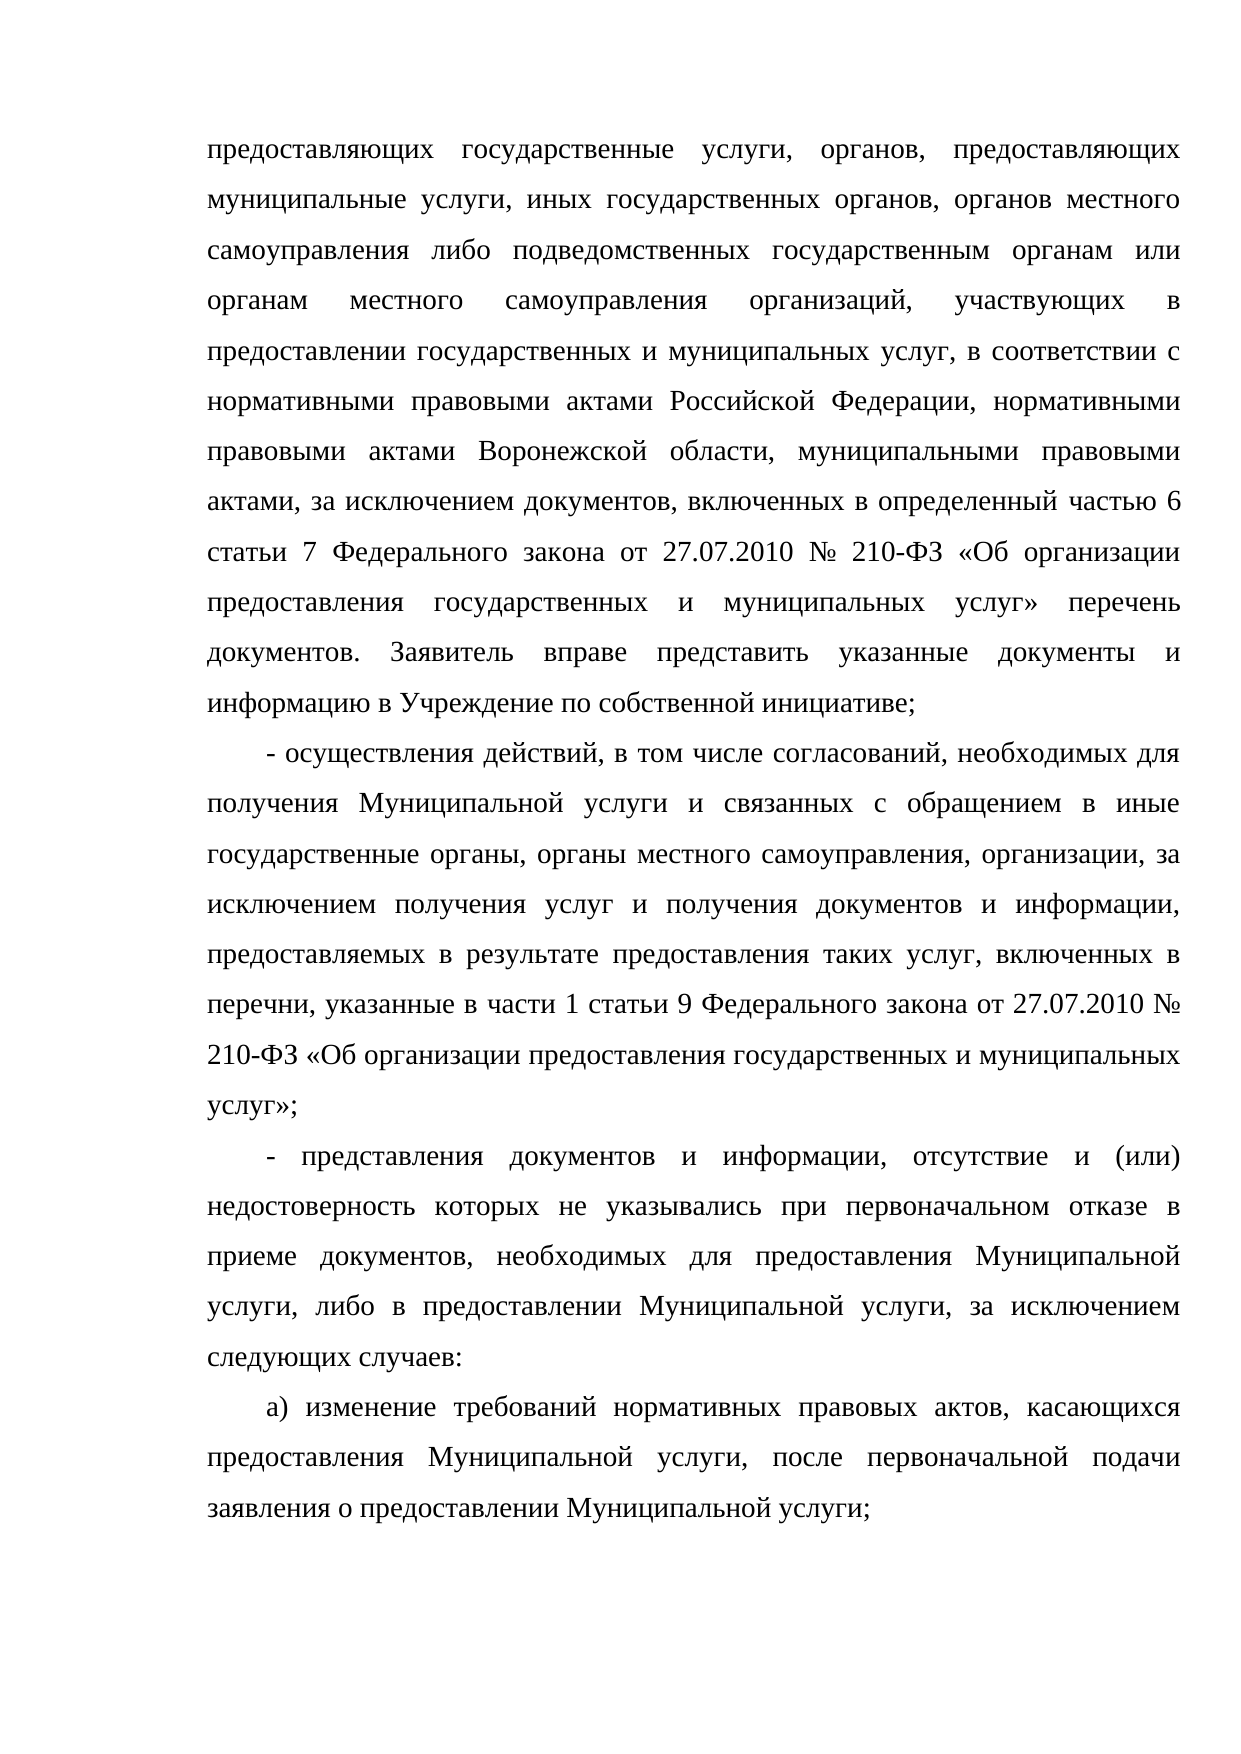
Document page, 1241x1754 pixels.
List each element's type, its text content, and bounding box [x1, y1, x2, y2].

text - представления документов и информации, отсутствие и (или) недостоверность которых не указывались при первоначальном отказе в приеме документов, необходимых для предоставления Муниципальной услуги, либо в предоставлении Муниципальной услуги, за исключением следующих случаев: [207, 1138, 1181, 1372]
text - осуществления действий, в том числе согласований, необходимых для получения Муниципальной услуги и связанных с обращением в иные государственные органы, органы местного самоуправления, организации, за исключением получения услуг и получения документов и информации, предоставляемых в результате предоставления таких услуг, включенных в перечни, указанные в части 1 статьи 9 Федерального закона от 27.07.2010 № 210-ФЗ «Об организации предоставления государственных и муниципальных услуг»; [207, 735, 1181, 1121]
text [207, 131, 1181, 718]
text а) изменение требований нормативных правовых актов, касающихся предоставления Муниципальной услуги, после первоначальной подачи заявления о предоставлении Муниципальной услуги; [207, 1389, 1181, 1523]
